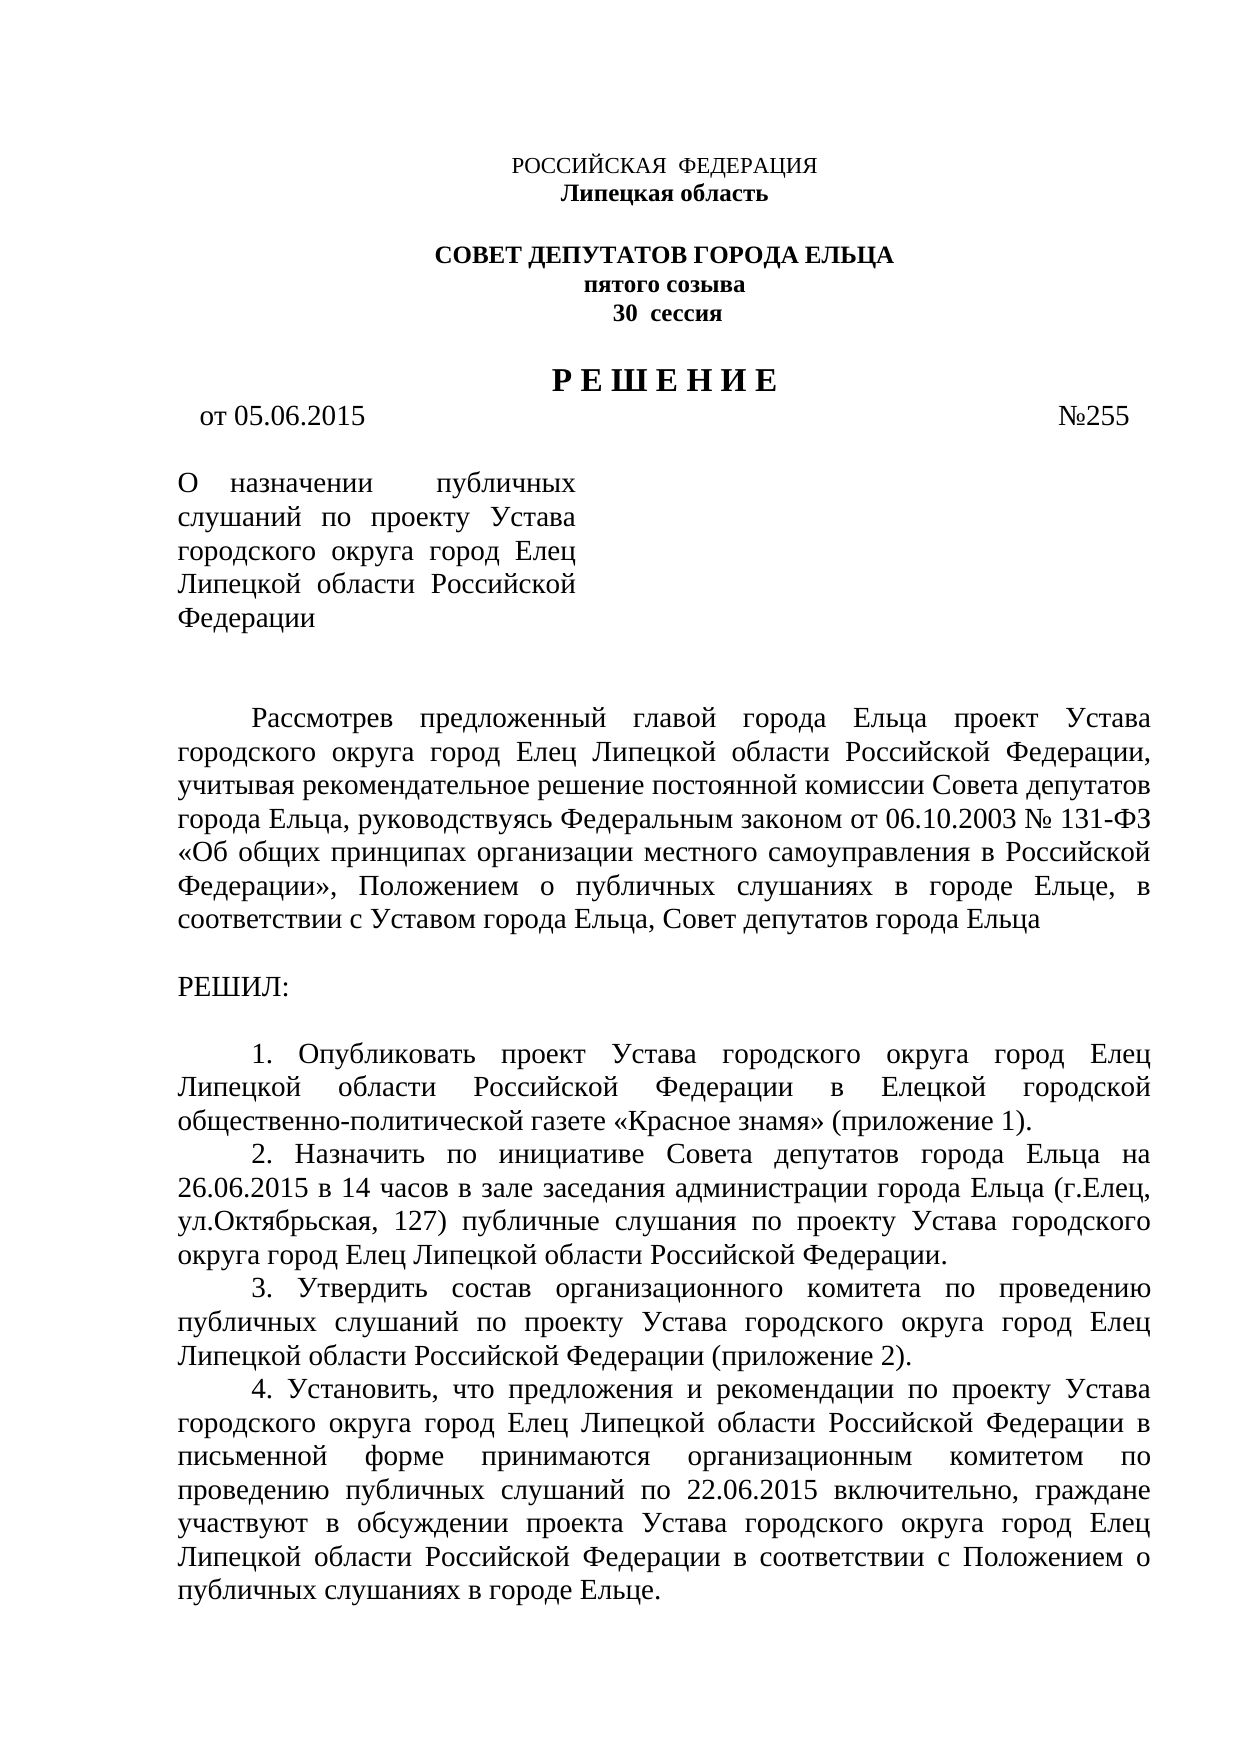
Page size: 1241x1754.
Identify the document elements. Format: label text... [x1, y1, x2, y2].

text Рассмотрев предложенный главой города Ельца проект Устава городского округа город Елец Липецкой области Российской Федерации, учитывая рекомендательное решение постоянной комиссии Совета депутатов города Ельца, руководствуясь Федеральным законом от 06.10.2003 № 131-ФЗ «Об общих принципах организации местного самоуправления в Российской Федерации», Положением о публичных слушаниях в городе Ельце, в соответствии с Уставом города Ельца, Совет депутатов города Ельца [177, 700, 1152, 935]
text от 05.06.2015 №255 [177, 398, 1152, 432]
text Липецкая область [177, 178, 1152, 207]
text РОССИЙСКАЯ ФЕДЕРАЦИЯ [177, 152, 1152, 178]
text 1. Опубликовать проект Устава городского округа город Елец Липецкой области Российской Федерации в Елецкой городской общественно-политической газете «Красное знамя» (приложение 1). [177, 1036, 1152, 1136]
text РЕШИЛ: [177, 969, 1152, 1002]
text 4. Установить, что предложения и рекомендации по проекту Устава городского округа город Елец Липецкой области Российской Федерации в письменной форме принимаются организационным комитетом по проведению публичных слушаний по 22.06.2015 включительно, граждане участвуют в обсуждении проекта Устава городского округа город Елец Липецкой области Российской Федерации в соответствии с Положением о публичных слушаниях в городе Ельце. [177, 1371, 1152, 1606]
text 30 сессия [177, 298, 1152, 327]
text пятого созыва [177, 269, 1152, 298]
text Р Е Ш Е Н И Е [177, 360, 1152, 398]
text 2. Назначить по инициативе Совета депутатов города Ельца на 26.06.2015 в 14 часов в зале заседания администрации города Ельца (г.Елец, ул.Октябрьская, 127) публичные слушания по проекту Устава городского округа город Елец Липецкой области Российской Федерации. [177, 1136, 1152, 1271]
text СОВЕТ ДЕПУТАТОВ ГОРОДА ЕЛЬЦА [177, 240, 1152, 269]
text О назначении публичных слушаний по проекту Устава городского округа город Елец Липецкой области Российской Федерации [177, 466, 576, 633]
text 3. Утвердить состав организационного комитета по проведению публичных слушаний по проекту Устава городского округа город Елец Липецкой области Российской Федерации (приложение 2). [177, 1271, 1152, 1371]
